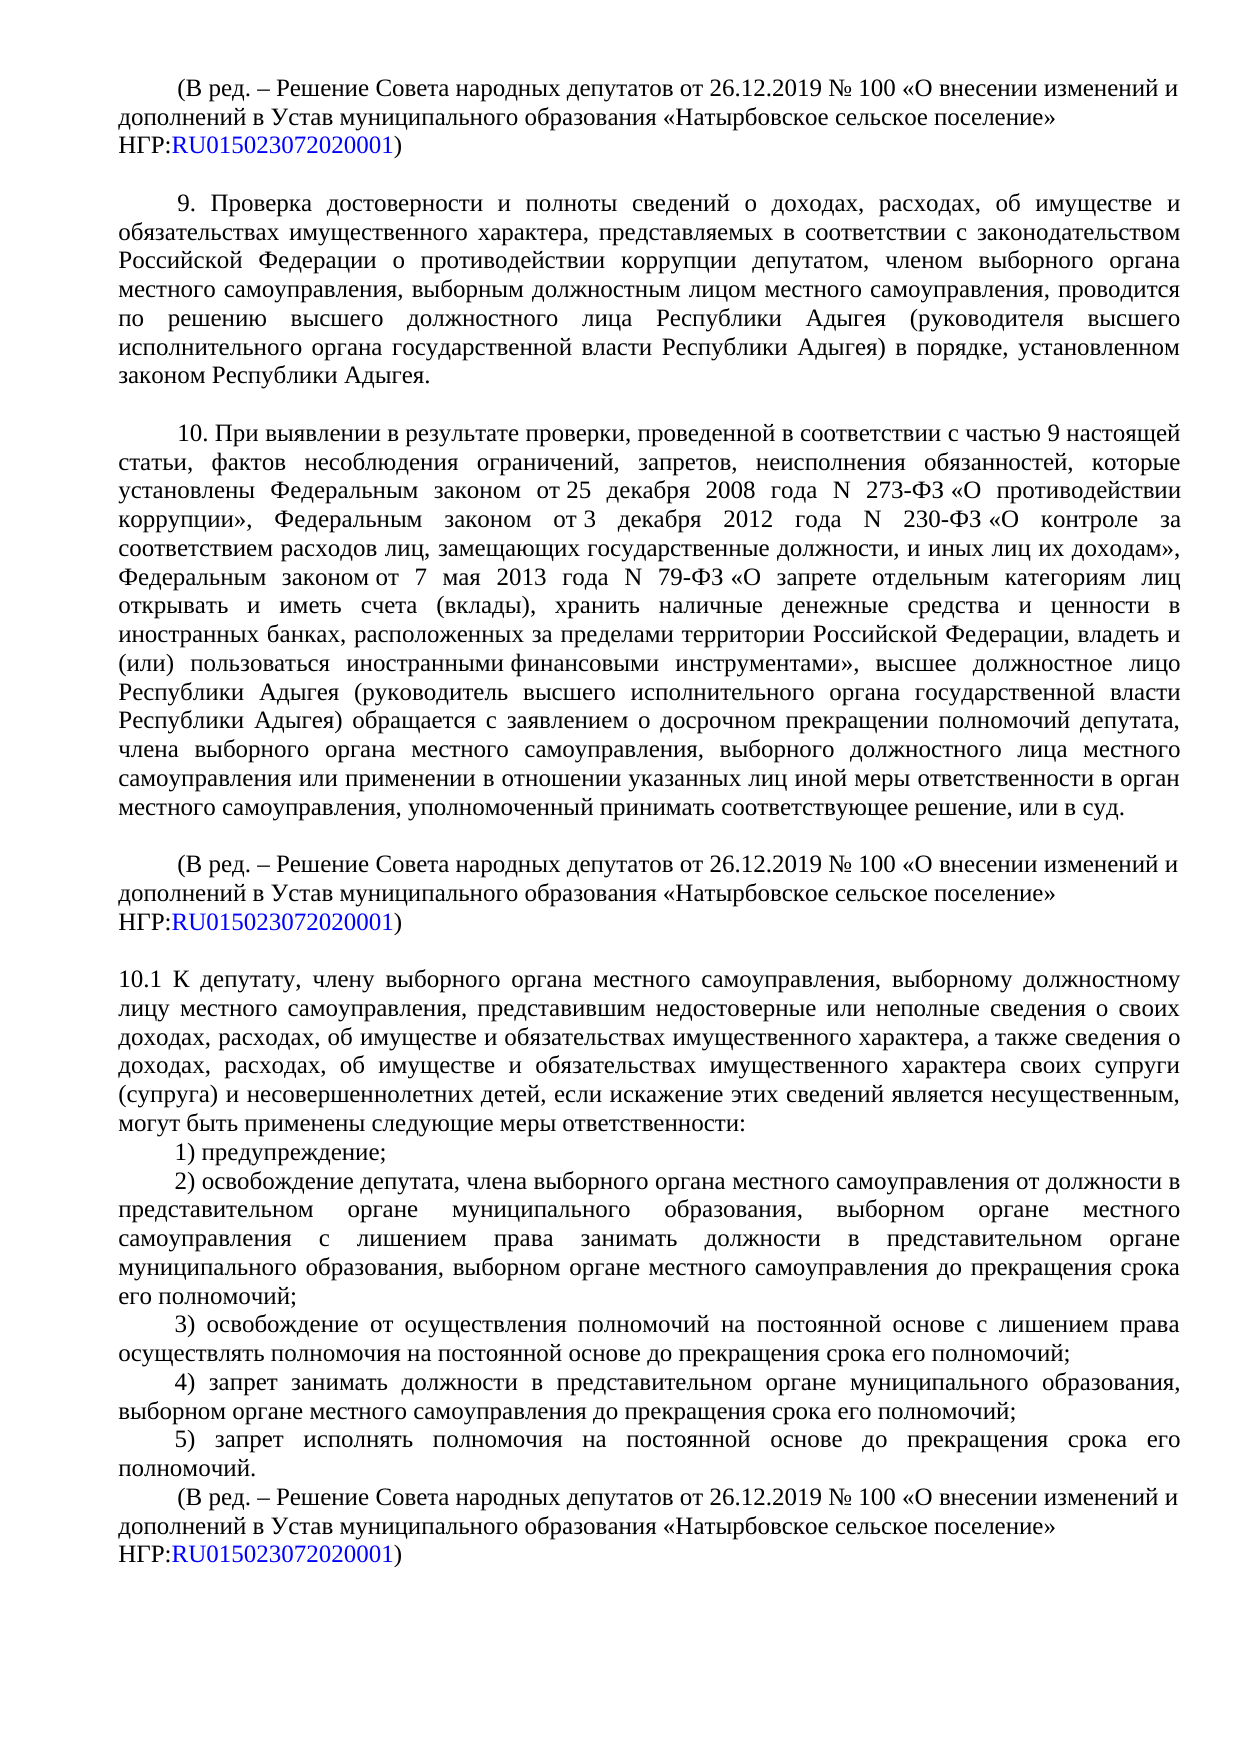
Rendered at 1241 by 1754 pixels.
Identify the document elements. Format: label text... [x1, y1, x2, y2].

text 10. При выявлении в результате проверки, проведенной в соответствии с частью 9 настоящей статьи, фактов несоблюдения ограничений, запретов, неисполнения обязанностей, которые установлены Федеральным законом от 25 декабря 2008 года N 273-ФЗ «О противодействии коррупции», Федеральным законом от 3 декабря 2012 года N 230-ФЗ «О контроле за соответствием расходов лиц, замещающих государственные должности, и иных лиц их доходам», Федеральным законом от 7 мая 2013 года N 79-ФЗ «О запрете отдельным категориям лиц открывать и иметь счета (вклады), хранить наличные денежные средства и ценности в иностранных банках, расположенных за пределами территории Российской Федерации, владеть и (или) пользоваться иностранными финансовыми инструментами», высшее должностное лицо Республики Адыгея (руководитель высшего исполнительного органа государственной власти Республики Адыгея) обращается с заявлением о досрочном прекращении полномочий депутата, члена выборного органа местного самоуправления, выборного должностного лица местного самоуправления или применении в отношении указанных лиц иной меры ответственности в орган местного самоуправления, уполномоченный принимать соответствующее решение, или в суд. [118, 418, 1181, 821]
text 2) освобождение депутата, члена выборного органа местного самоуправления от должности в представительном органе муниципального образования, выборном органе местного самоуправления с лишением права занимать должности в представительном органе муниципального образования, выборном органе местного самоуправления до прекращения срока его полномочий; [118, 1166, 1181, 1309]
text 5) запрет исполнять полномочия на постоянной основе до прекращения срока его полномочий. [118, 1424, 1181, 1482]
text 10.1 К депутату, члену выборного органа местного самоуправления, выборному должностному лицу местного самоуправления, представившим недостоверные или неполные сведения о своих доходах, расходах, об имуществе и обязательствах имущественного характера, а также сведения о доходах, расходах, об имуществе и обязательствах имущественного характера своих супруги (супруга) и несовершеннолетних детей, если искажение этих сведений является несущественным, могут быть применены следующие меры ответственности: [118, 964, 1181, 1137]
text 3) освобождение от осуществления полномочий на постоянной основе с лишением права осуществлять полномочия на постоянной основе до прекращения срока его полномочий; [118, 1309, 1181, 1367]
text 9. Проверка достоверности и полноты сведений о доходах, расходах, об имуществе и обязательствах имущественного характера, представляемых в соответствии с законодательством Российской Федерации о противодействии коррупции депутатом, членом выборного органа местного самоуправления, выборным должностным лицом местного самоуправления, проводится по решению высшего должностного лица Республики Адыгея (руководителя высшего исполнительного органа государственной власти Республики Адыгея) в порядке, установленном законом Республики Адыгея. [118, 188, 1181, 389]
text 1) предупреждение; [118, 1137, 1181, 1166]
text 4) запрет занимать должности в представительном органе муниципального образования, выборном органе местного самоуправления до прекращения срока его полномочий; [118, 1367, 1181, 1424]
